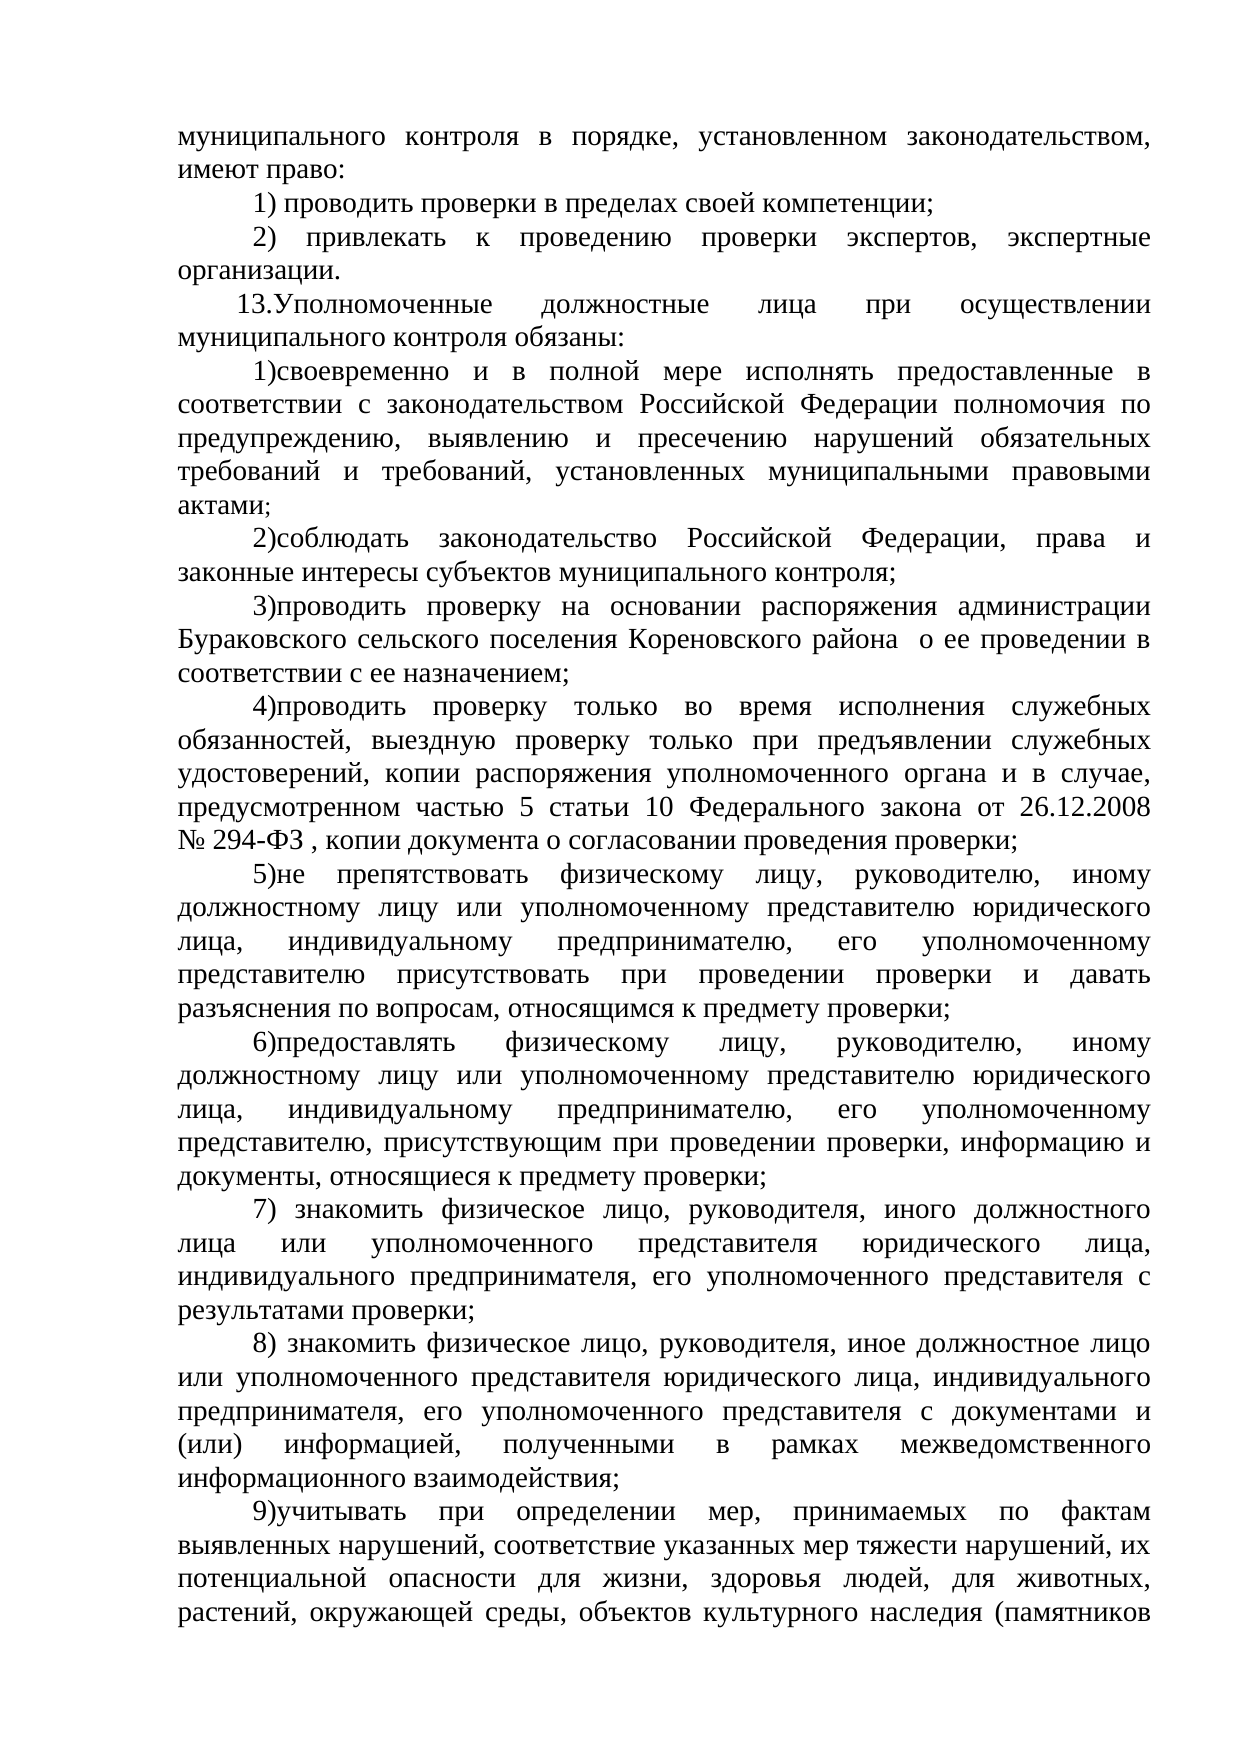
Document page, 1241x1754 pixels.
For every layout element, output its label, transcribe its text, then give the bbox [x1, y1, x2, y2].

text 2) привлекать к проведению проверки экспертов, экспертные организации. [177, 219, 1152, 286]
text 1) проводить проверки в пределах своей компетенции; [177, 185, 1152, 219]
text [177, 1493, 1152, 1627]
text 2)соблюдать законодательство Российской Федерации, права и законные интересы субъектов муниципального контроля; [177, 521, 1152, 588]
text 13.Уполномоченные должностные лица при осуществлении муниципального контроля обязаны: [177, 286, 1152, 353]
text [177, 118, 1152, 185]
text 1)своевременно и в полной мере исполнять предоставленные в соответствии с законодательством Российской Федерации полномочия по предупреждению, выявлению и пресечению нарушений обязательных требований и требований, установленных муниципальными правовыми актами; [177, 353, 1152, 521]
text 4)проводить проверку только во время исполнения служебных обязанностей, выездную проверку только при предъявлении служебных удостоверений, копии распоряжения уполномоченного органа и в случае, предусмотренном частью 5 статьи 10 Федерального закона от 26.12.2008 № 294-ФЗ , копии документа о согласовании проведения проверки; [177, 688, 1152, 856]
text 8) знакомить физическое лицо, руководителя, иное должностное лицо или уполномоченного представителя юридического лица, индивидуального предпринимателя, его уполномоченного представителя с документами и (или) информацией, полученными в рамках межведомственного информационного взаимодействия; [177, 1326, 1152, 1493]
text 3)проводить проверку на основании распоряжения администрации Бураковского сельского поселения Кореновского района о ее проведении в соответствии с ее назначением; [177, 588, 1152, 688]
text 5)не препятствовать физическому лицу, руководителю, иному должностному лицу или уполномоченному представителю юридического лица, индивидуальному предпринимателю, его уполномоченному представителю присутствовать при проведении проверки и давать разъяснения по вопросам, относящимся к предмету проверки; [177, 856, 1152, 1024]
text 6)предоставлять физическому лицу, руководителю, иному должностному лицу или уполномоченному представителю юридического лица, индивидуальному предпринимателю, его уполномоченному представителю, присутствующим при проведении проверки, информацию и документы, относящиеся к предмету проверки; [177, 1024, 1152, 1191]
text 7) знакомить физическое лицо, руководителя, иного должностного лица или уполномоченного представителя юридического лица, индивидуального предпринимателя, его уполномоченного представителя с результатами проверки; [177, 1191, 1152, 1326]
